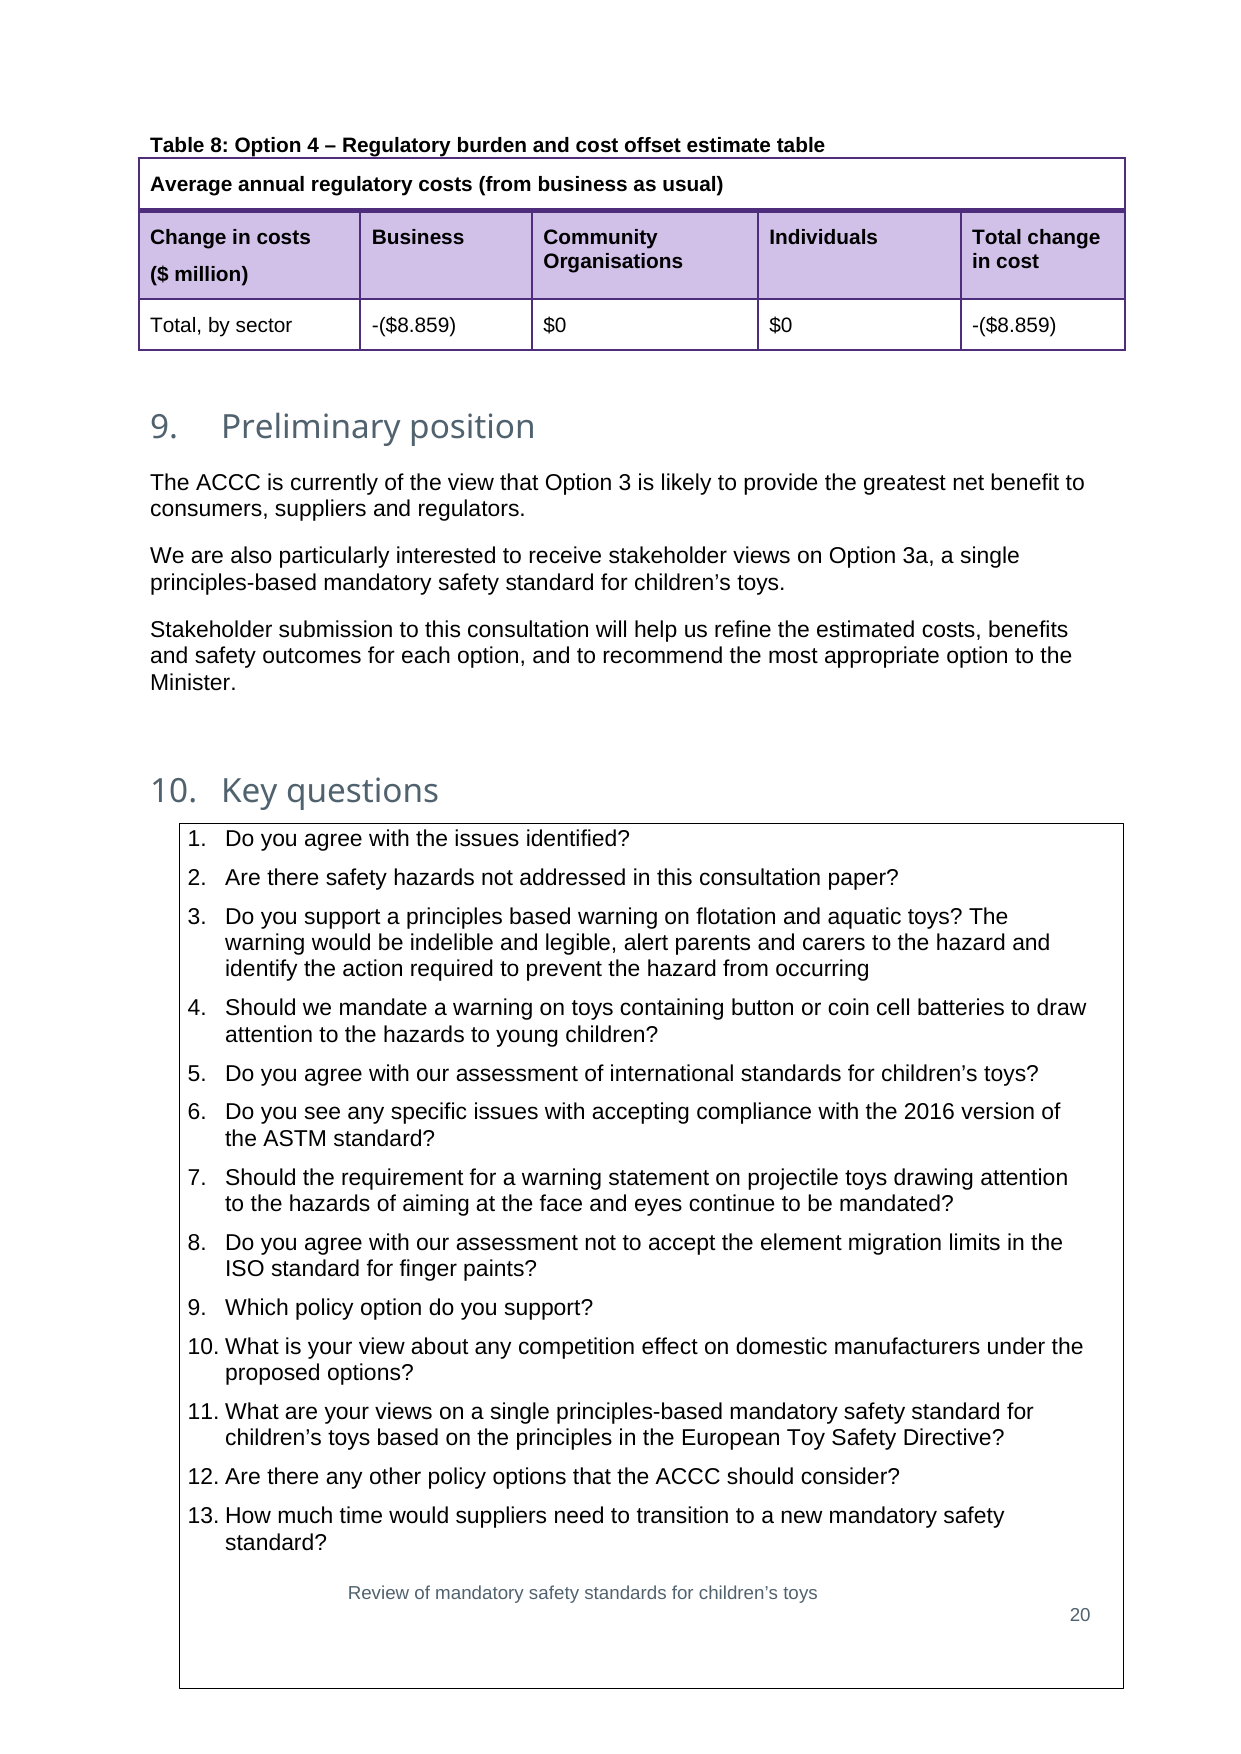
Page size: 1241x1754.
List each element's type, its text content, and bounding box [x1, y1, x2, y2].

table_cell Business [361, 213, 531, 298]
list Are there any other policy options that the ACCC should consider? [187, 1463, 1090, 1489]
table_cell Change in costs ($ million) [140, 213, 359, 298]
table_cell $0 [533, 300, 757, 349]
list How much time would suppliers need to transition to a new mandatory safety standard? [187, 1502, 1090, 1555]
text The ACCC is currently of the view that Option 3 is likely to provide the greatest net benefit to consumers, suppliers and regulators. [150, 469, 1090, 521]
table_cell -($8.859) [962, 300, 1124, 349]
list Preliminary position [150, 402, 1090, 448]
list Are there safety hazards not addressed in this consultation paper? [187, 864, 1090, 890]
text We are also particularly interested to receive stakeholder views on Option 3a, a single principles-based mandatory safety standard for children’s toys. [150, 542, 1090, 595]
list Do you support a principles based warning on flotation and aquatic toys? The warning would be indelible and legible, alert parents and carers to the hazard and identify the action required to prevent the hazard from occurring [187, 903, 1090, 982]
table_cell Total, by sector [140, 300, 359, 349]
list What are your views on a single principles-based mandatory safety standard for children’s toys based on the principles in the European Toy Safety Directive? [187, 1398, 1090, 1451]
table_cell Community Organisations [533, 213, 757, 298]
list Should we mandate a warning on toys containing button or coin cell batteries to draw attention to the hazards to young children? [187, 994, 1090, 1047]
list What is your view about any competition effect on domestic manufacturers under the proposed options? [187, 1333, 1090, 1386]
table_cell $0 [759, 300, 960, 349]
table_cell -($8.859) [361, 300, 531, 349]
text Table 8: Option 4 – Regulatory burden and cost offset estimate table [150, 133, 1090, 157]
list Should the requirement for a warning statement on projectile toys drawing attention to the hazards of aiming at the face and eyes continue to be mandated? [187, 1163, 1090, 1216]
table_cell Total change in cost [962, 213, 1124, 298]
text Stakeholder submission to this consultation will help us refine the estimated costs, benefits and safety outcomes for each option, and to recommend the most appropriate option to the Minister. [150, 616, 1090, 695]
list Do you agree with the issues identified? [187, 825, 1090, 851]
list Which policy option do you support? [187, 1294, 1090, 1320]
list Do you see any specific issues with accepting compliance with the 2016 version of the ASTM standard? [187, 1098, 1090, 1151]
list Do you agree with our assessment of international standards for children’s toys? [187, 1059, 1090, 1086]
table_cell Individuals [759, 213, 960, 298]
list Key questions [150, 767, 1090, 812]
list Do you agree with our assessment not to accept the element migration limits in the ISO standard for finger paints? [187, 1229, 1090, 1281]
table_header Average annual regulatory costs (from business as usual) [140, 159, 1124, 208]
